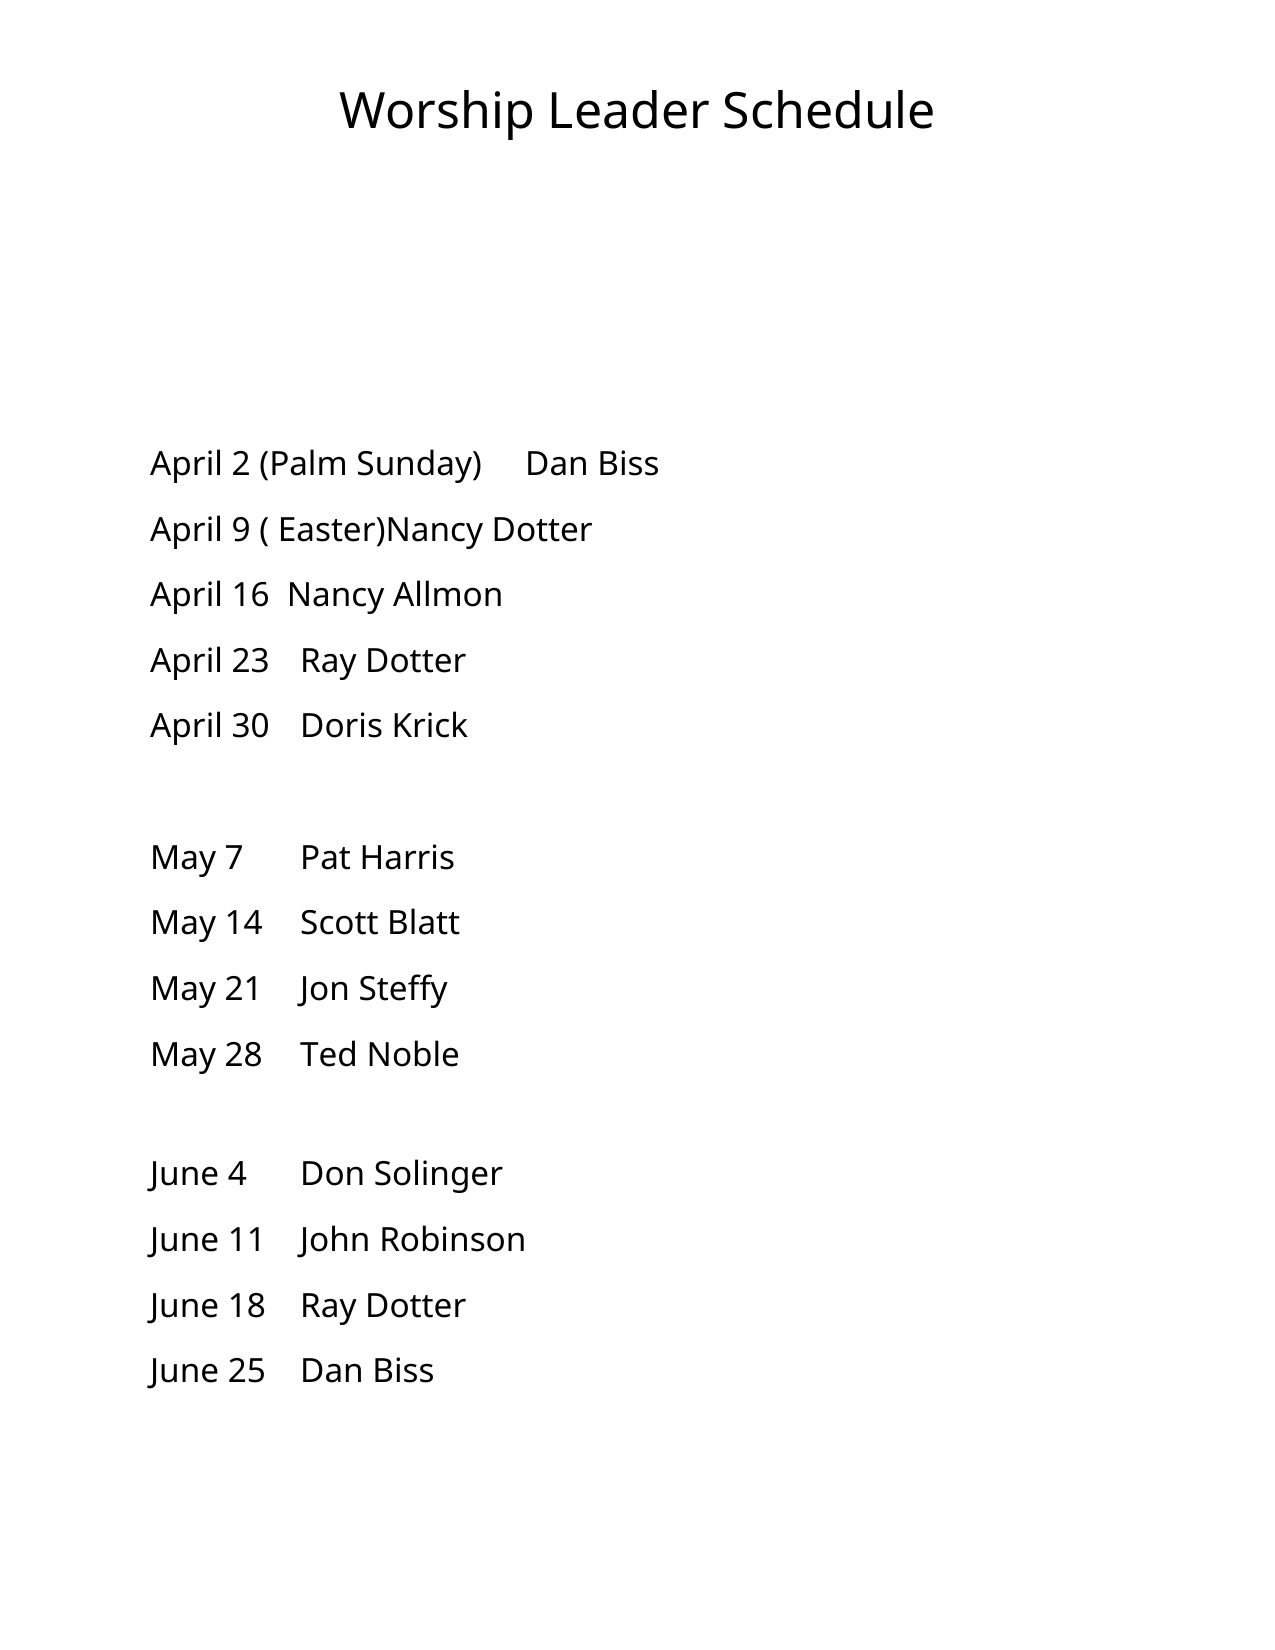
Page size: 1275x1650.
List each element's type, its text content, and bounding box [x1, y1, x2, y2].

text April 16 Nancy Allmon [150, 571, 1125, 616]
text June 25 Dan Biss [150, 1347, 1125, 1392]
text April 9 ( Easter)Nancy Dotter [150, 505, 1125, 551]
text June 18 Ray Dotter [150, 1281, 1125, 1327]
text June 4 Don Solinger [150, 1150, 1125, 1196]
text May 14 Scott Blatt [150, 899, 1125, 944]
text April 2 (Palm Sunday) Dan Biss [150, 440, 1125, 485]
text May 21 Jon Steffy [150, 965, 1125, 1010]
text June 11 John Robinson [150, 1216, 1125, 1261]
text April 23 Ray Dotter [150, 637, 1125, 682]
text April 30 Doris Krick [150, 702, 1125, 748]
text May 7 Pat Harris [150, 833, 1125, 879]
text May 28 Ted Noble [150, 1030, 1125, 1076]
